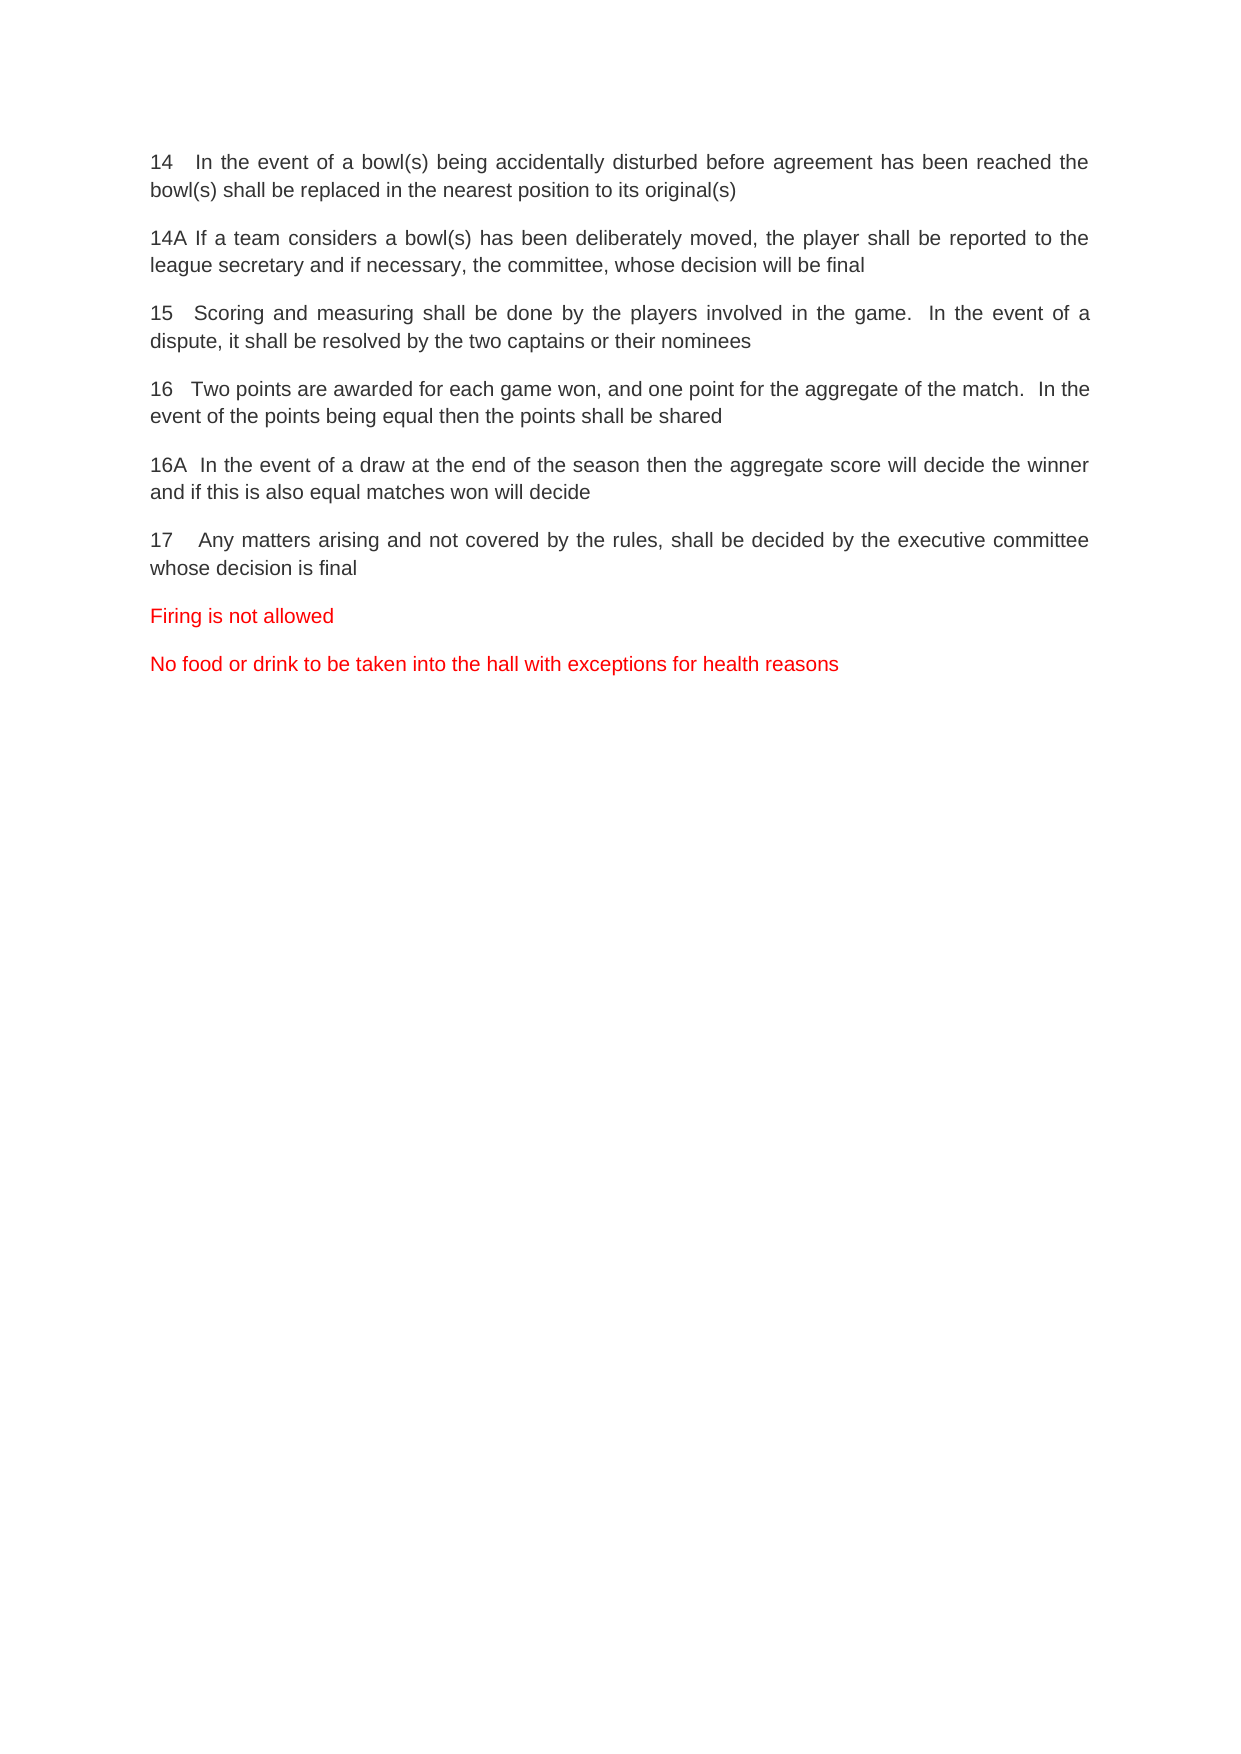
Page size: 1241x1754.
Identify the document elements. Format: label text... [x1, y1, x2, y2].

text 16 Two points are awarded for each game won, and one point for the aggregate of the match. In the event of the points being equal then the points shall be shared [150, 377, 1090, 428]
text 14A If a team considers a bowl(s) has been deliberately moved, the player shall be reported to the league secretary and if necessary, the committee, whose decision will be final [150, 226, 1090, 277]
text 14 In the event of a bowl(s) being accidentally disturbed before agreement has been reached the bowl(s) shall be replaced in the nearest position to its original(s) [150, 150, 1090, 201]
text 16A In the event of a draw at the end of the season then the aggregate score will decide the winner and if this is also equal matches won will decide [150, 452, 1090, 504]
text 15 Scoring and measuring shall be done by the players involved in the game. In the event of a dispute, it shall be resolved by the two captains or their nominees [150, 301, 1090, 353]
text No food or drink to be taken into the hall with exceptions for health reasons [150, 652, 1090, 676]
text Firing is not allowed [150, 604, 1090, 628]
text 17 Any matters arising and not covered by the rules, shall be decided by the executive committee whose decision is final [150, 528, 1090, 579]
